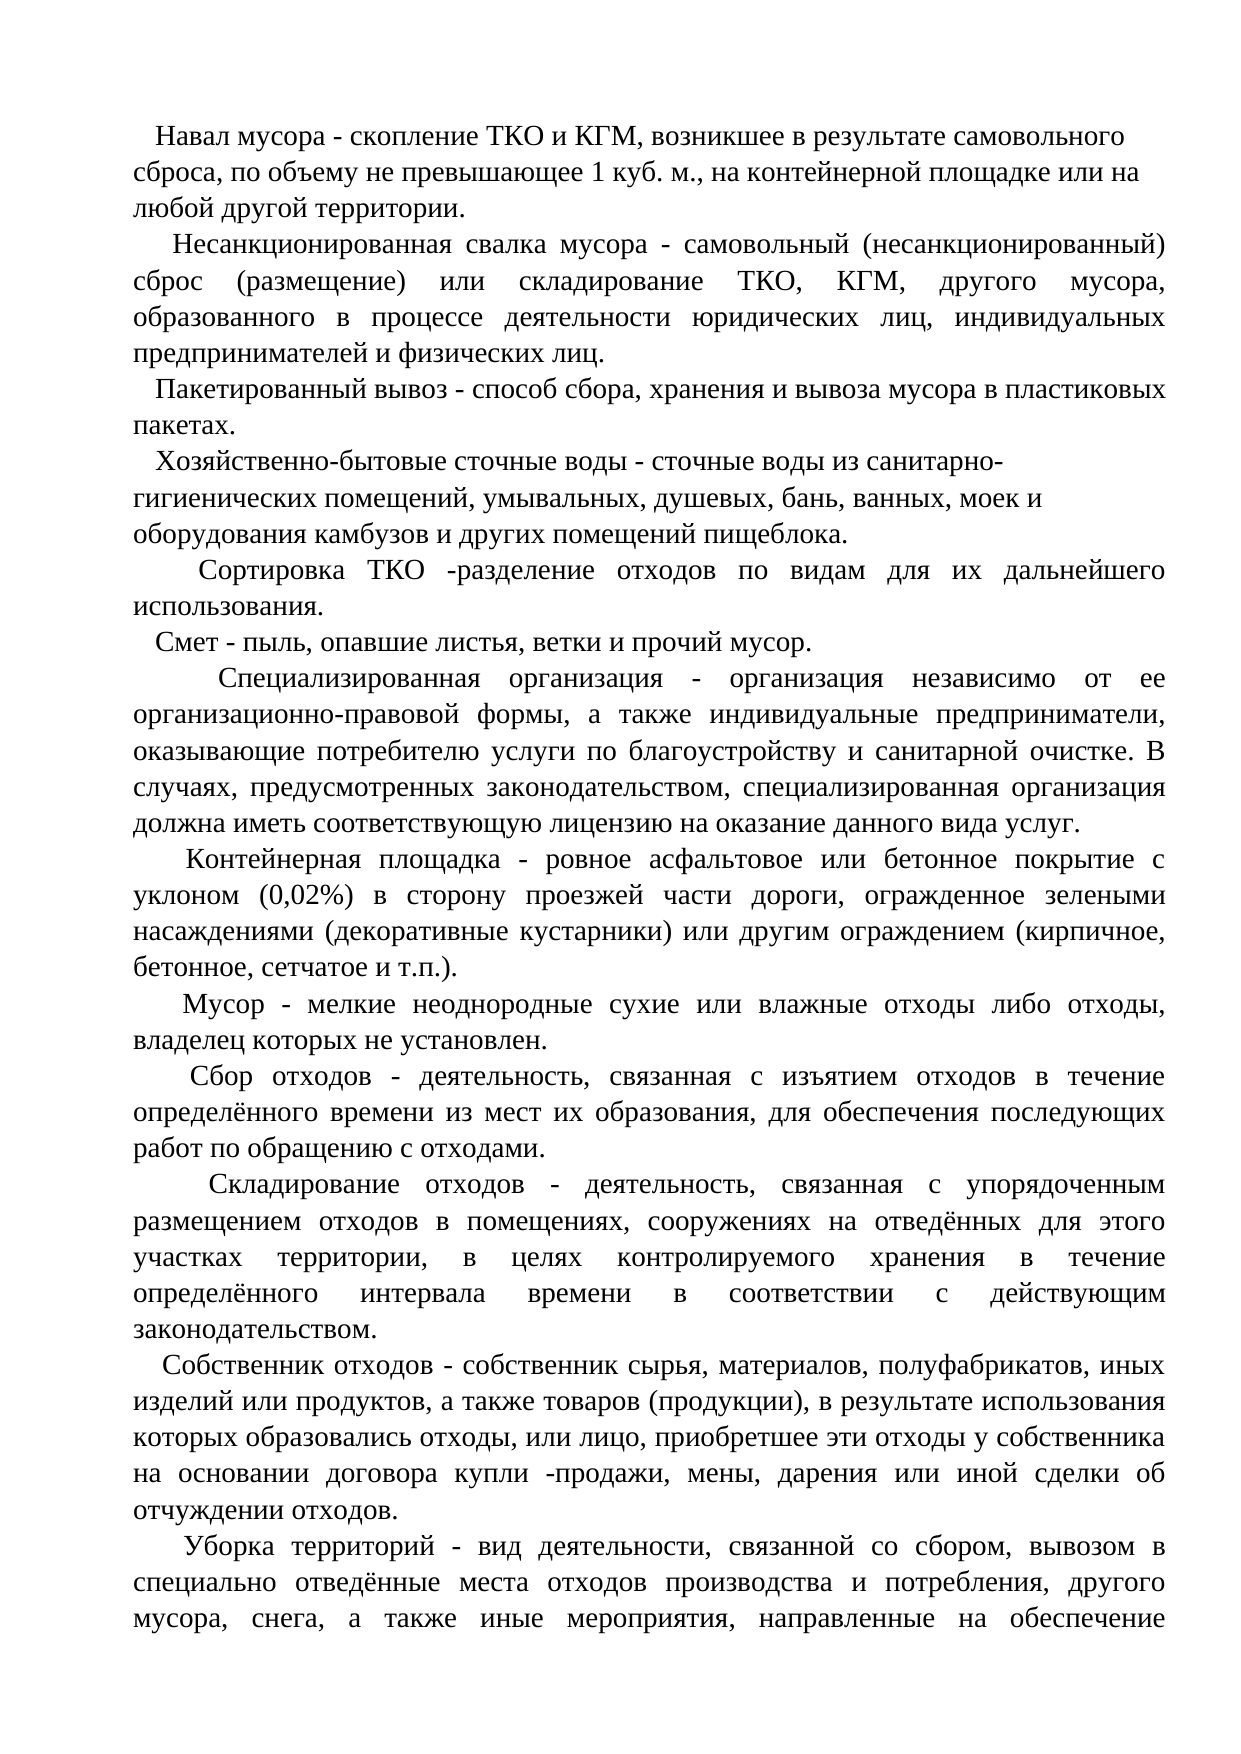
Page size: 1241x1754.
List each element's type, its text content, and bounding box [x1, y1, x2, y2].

text Контейнерная площадка - ровное асфальтовое или бетонное покрытие с уклоном (0,02%) в сторону проезжей части дороги, огражденное зелеными насаждениями (декоративные кустарники) или другим ограждением (кирпичное, бетонное, сетчатое и т.п.). [133, 841, 1167, 983]
text Мусор - мелкие неоднородные сухие или влажные отходы либо отходы, владелец которых не установлен. [133, 986, 1167, 1055]
text Смет - пыль, опавшие листья, ветки и прочий мусор. [133, 624, 1167, 658]
text Специализированная организация - организация независимо от ее организационно-правовой формы, а также индивидуальные предприниматели, оказывающие потребителю услуги по благоустройству и санитарной очистке. В случаях, предусмотренных законодательством, специализированная организация должна иметь соответствующую лицензию на оказание данного вида услуг. [133, 660, 1167, 838]
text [133, 1528, 1167, 1634]
text Хозяйственно-бытовые сточные воды - сточные воды из санитарно-гигиенических помещений, умывальных, душевых, бань, ванных, моек и оборудования камбузов и других помещений пищеблока. [133, 443, 1167, 549]
text Несанкционированная свалка мусора - самовольный (несанкционированный) сброс (размещение) или складирование ТКО, КГМ, другого мусора, образованного в процессе деятельности юридических лиц, индивидуальных предпринимателей и физических лиц. [133, 227, 1167, 369]
text Пакетированный вывоз - способ сбора, хранения и вывоза мусора в пластиковых пакетах. [133, 405, 1167, 441]
text Сбор отходов - деятельность, связанная с изъятием отходов в течение определённого времени из мест их образования, для обеспечения последующих работ по обращению с отходами. [133, 1058, 1167, 1164]
text Собственник отходов - собственник сырья, материалов, полуфабрикатов, иных изделий или продуктов, а также товаров (продукции), в результате использования которых образовались отходы, или лицо, приобретшее эти отходы у собственника на основании договора купли -продажи, мены, дарения или иной сделки об отчуждении отходов. [133, 1347, 1167, 1525]
text Складирование отходов - деятельность, связанная с упорядоченным размещением отходов в помещениях, сооружениях на отведённых для этого участках территории, в целях контролируемого хранения в течение определённого интервала времени в соответствии с действующим законодательством. [133, 1166, 1167, 1344]
text Сортировка ТКО -разделение отходов по видам для их дальнейшего использования. [133, 552, 1167, 622]
text Навал мусора - скопление ТКО и КГМ, возникшее в результате самовольного сброса, по объему не превышающее 1 куб. м., на контейнерной площадке или на любой другой территории. [133, 118, 1167, 224]
